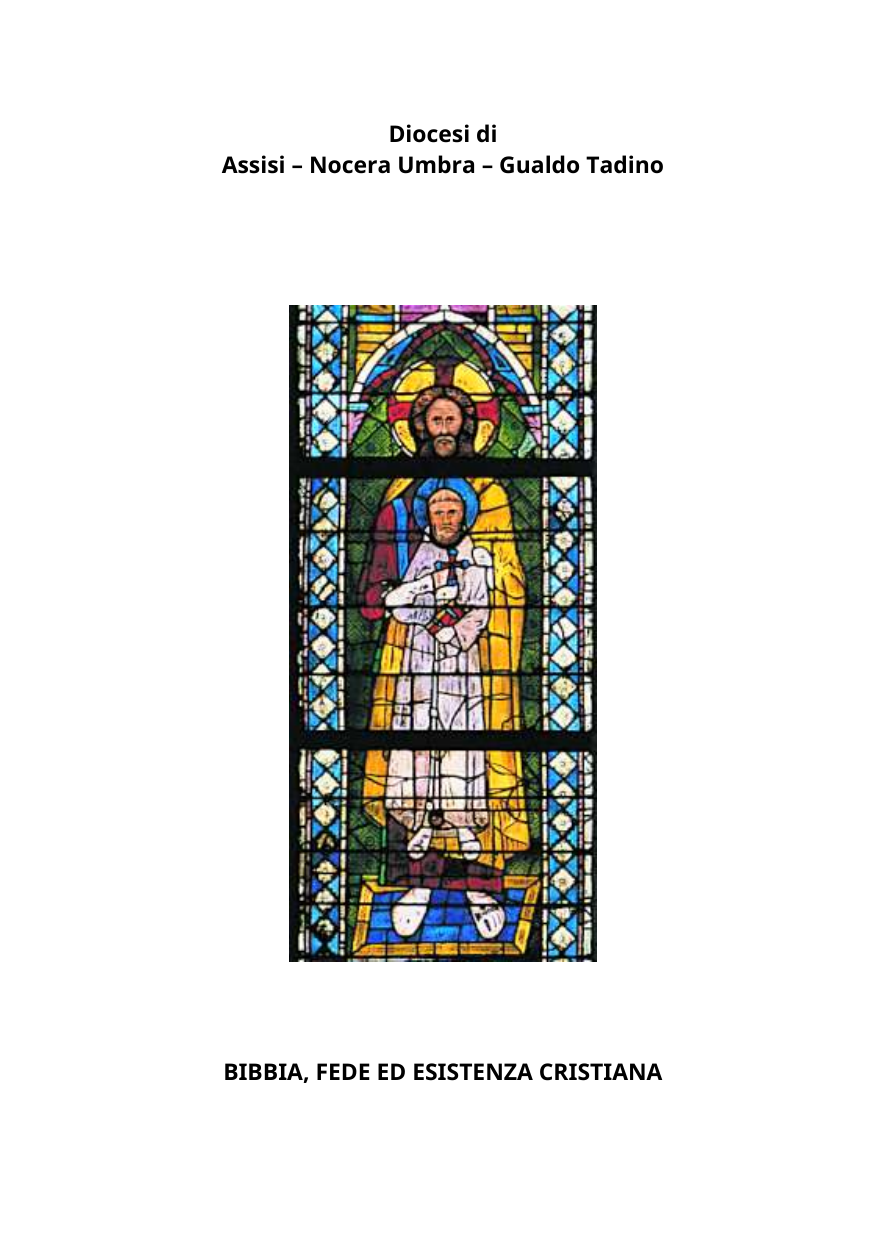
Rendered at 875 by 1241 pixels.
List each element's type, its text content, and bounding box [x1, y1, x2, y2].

text Assisi – Nocera Umbra – Gualdo Tadino [100, 149, 785, 181]
text Diocesi di [100, 118, 785, 149]
text BIBBIA, FEDE ED ESISTENZA CRISTIANA [100, 1056, 785, 1087]
picture [289, 305, 597, 962]
